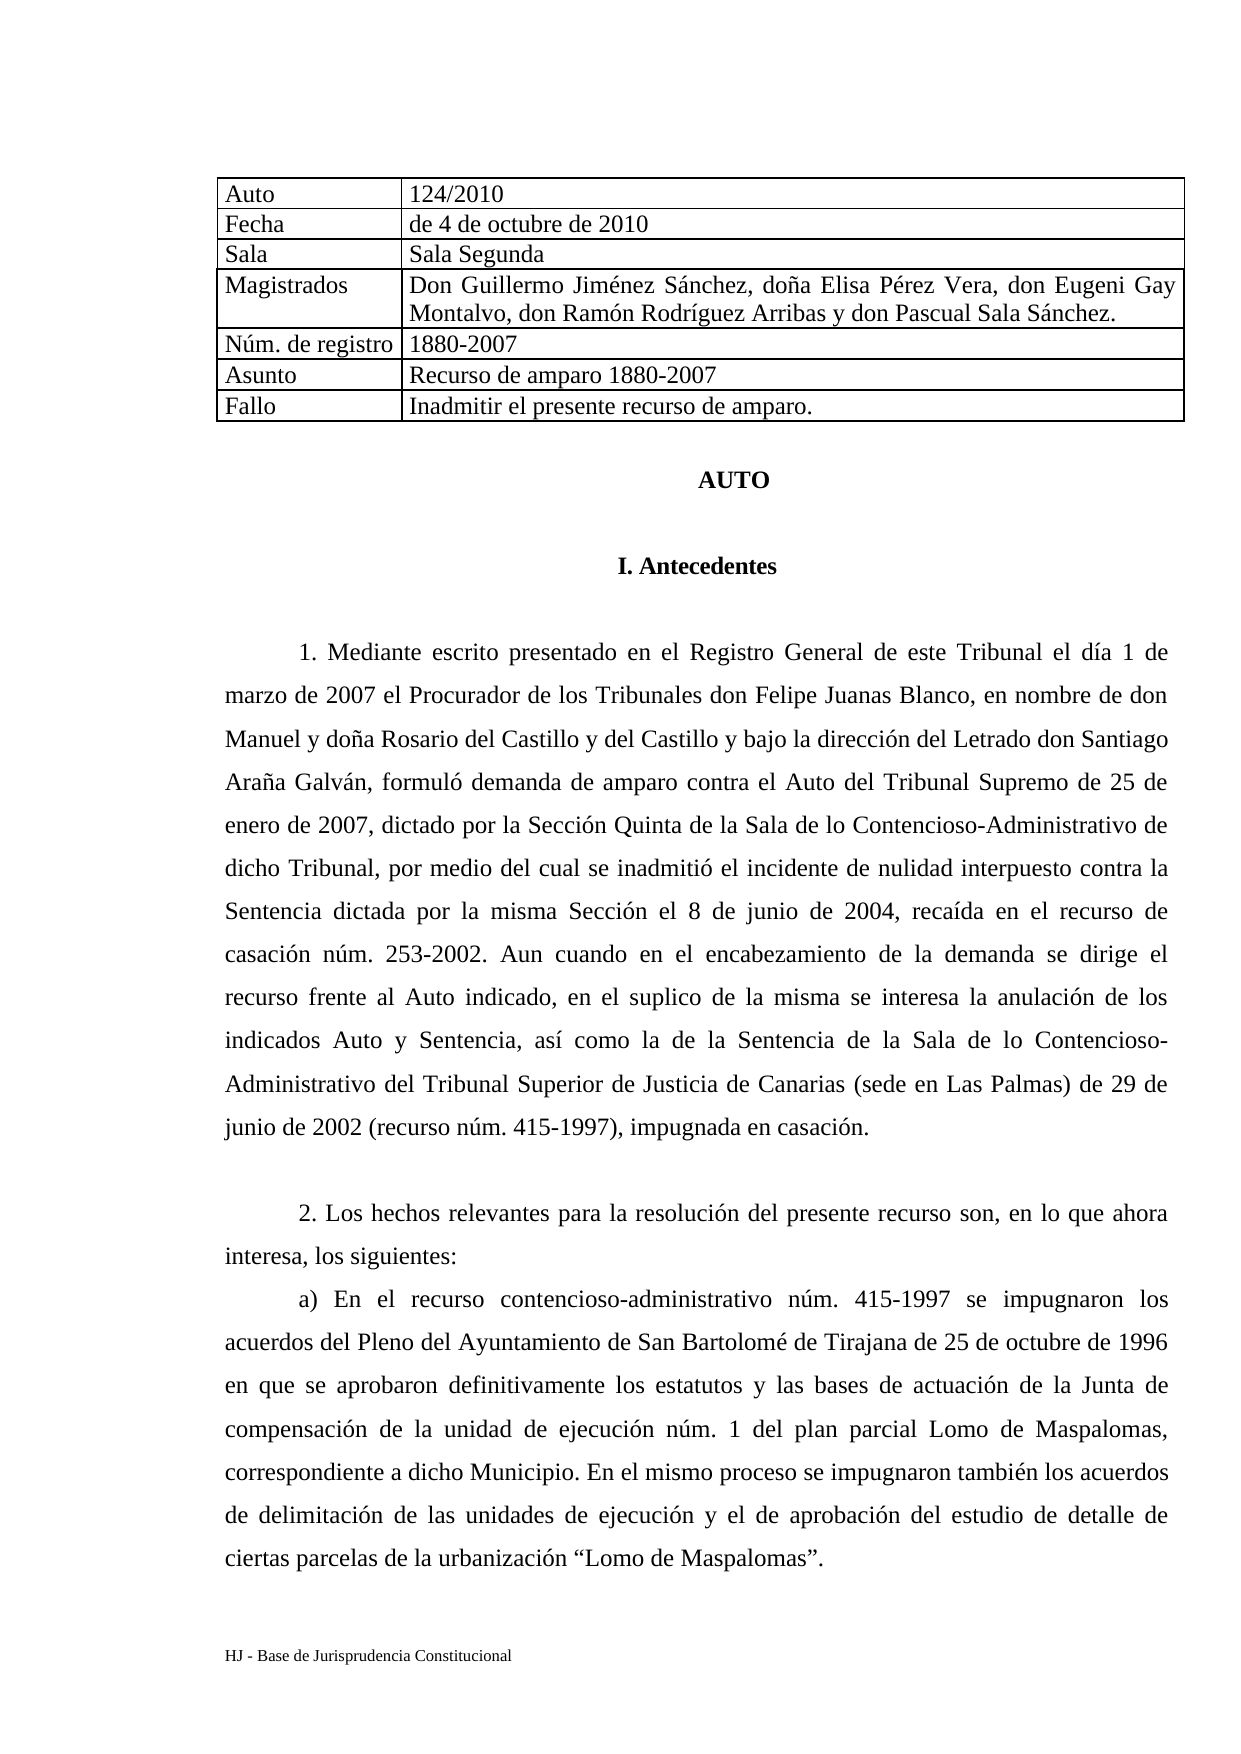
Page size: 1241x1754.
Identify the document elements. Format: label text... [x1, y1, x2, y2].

table_header 124/2010 [402, 179, 1184, 207]
table_cell Fallo [218, 391, 401, 420]
table_header Auto [218, 179, 401, 207]
table_cell de 4 de octubre de 2010 [402, 209, 1184, 238]
text I. Antecedentes [224, 551, 1169, 580]
table_cell Núm. de registro [218, 329, 401, 358]
table_cell Sala [218, 240, 401, 268]
table_cell Sala Segunda [402, 240, 1184, 268]
table_cell Fecha [218, 209, 401, 238]
text 2. Los hechos relevantes para la resolución del presente recurso son, en lo que ahora interesa, los siguientes: [224, 1198, 1169, 1270]
table_cell Magistrados [218, 270, 401, 327]
table_cell Recurso de amparo 1880-2007 [403, 360, 1183, 389]
text 1. Mediante escrito presentado en el Registro General de este Tribunal el día 1 de marzo de 2007 el Procurador de los Tribunales don Felipe Juanas Blanco, en nombre de don Manuel y doña Rosario del Castillo y del Castillo y bajo la dirección del Letrado don Santiago Araña Galván, formuló demanda de amparo contra el Auto del Tribunal Supremo de 25 de enero de 2007, dictado por la Sección Quinta de la Sala de lo Contencioso-Administrativo de dicho Tribunal, por medio del cual se inadmitió el incidente de nulidad interpuesto contra la Sentencia dictada por la misma Sección el 8 de junio de 2004, recaída en el recurso de casación núm. 253-2002. Aun cuando en el encabezamiento de la demanda se dirige el recurso frente al Auto indicado, en el suplico de la misma se interesa la anulación de los indicados Auto y Sentencia, así como la de la Sentencia de la Sala de lo Contencioso-Administrativo del Tribunal Superior de Justicia de Canarias (sede en Las Palmas) de 29 de junio de 2002 (recurso núm. 415-1997), impugnada en casación. [224, 637, 1169, 1141]
table_cell Don Guillermo Jiménez Sánchez, doña Elisa Pérez Vera, don Eugeni Gay Montalvo, don Ramón Rodríguez Arribas y don Pascual Sala Sánchez. [403, 270, 1183, 327]
text AUTO [224, 465, 1169, 494]
table_cell Asunto [218, 360, 401, 389]
table_cell Inadmitir el presente recurso de amparo. [403, 391, 1183, 420]
table_cell 1880-2007 [403, 329, 1183, 358]
text a) En el recurso contencioso-administrativo núm. 415-1997 se impugnaron los acuerdos del Pleno del Ayuntamiento de San Bartolomé de Tirajana de 25 de octubre de 1996 en que se aprobaron definitivamente los estatutos y las bases de actuación de la Junta de compensación de la unidad de ejecución núm. 1 del plan parcial Lomo de Maspalomas, correspondiente a dicho Municipio. En el mismo proceso se impugnaron también los acuerdos de delimitación de las unidades de ejecución y el de aprobación del estudio de detalle de ciertas parcelas de la urbanización “Lomo de Maspalomas”. [224, 1284, 1169, 1572]
